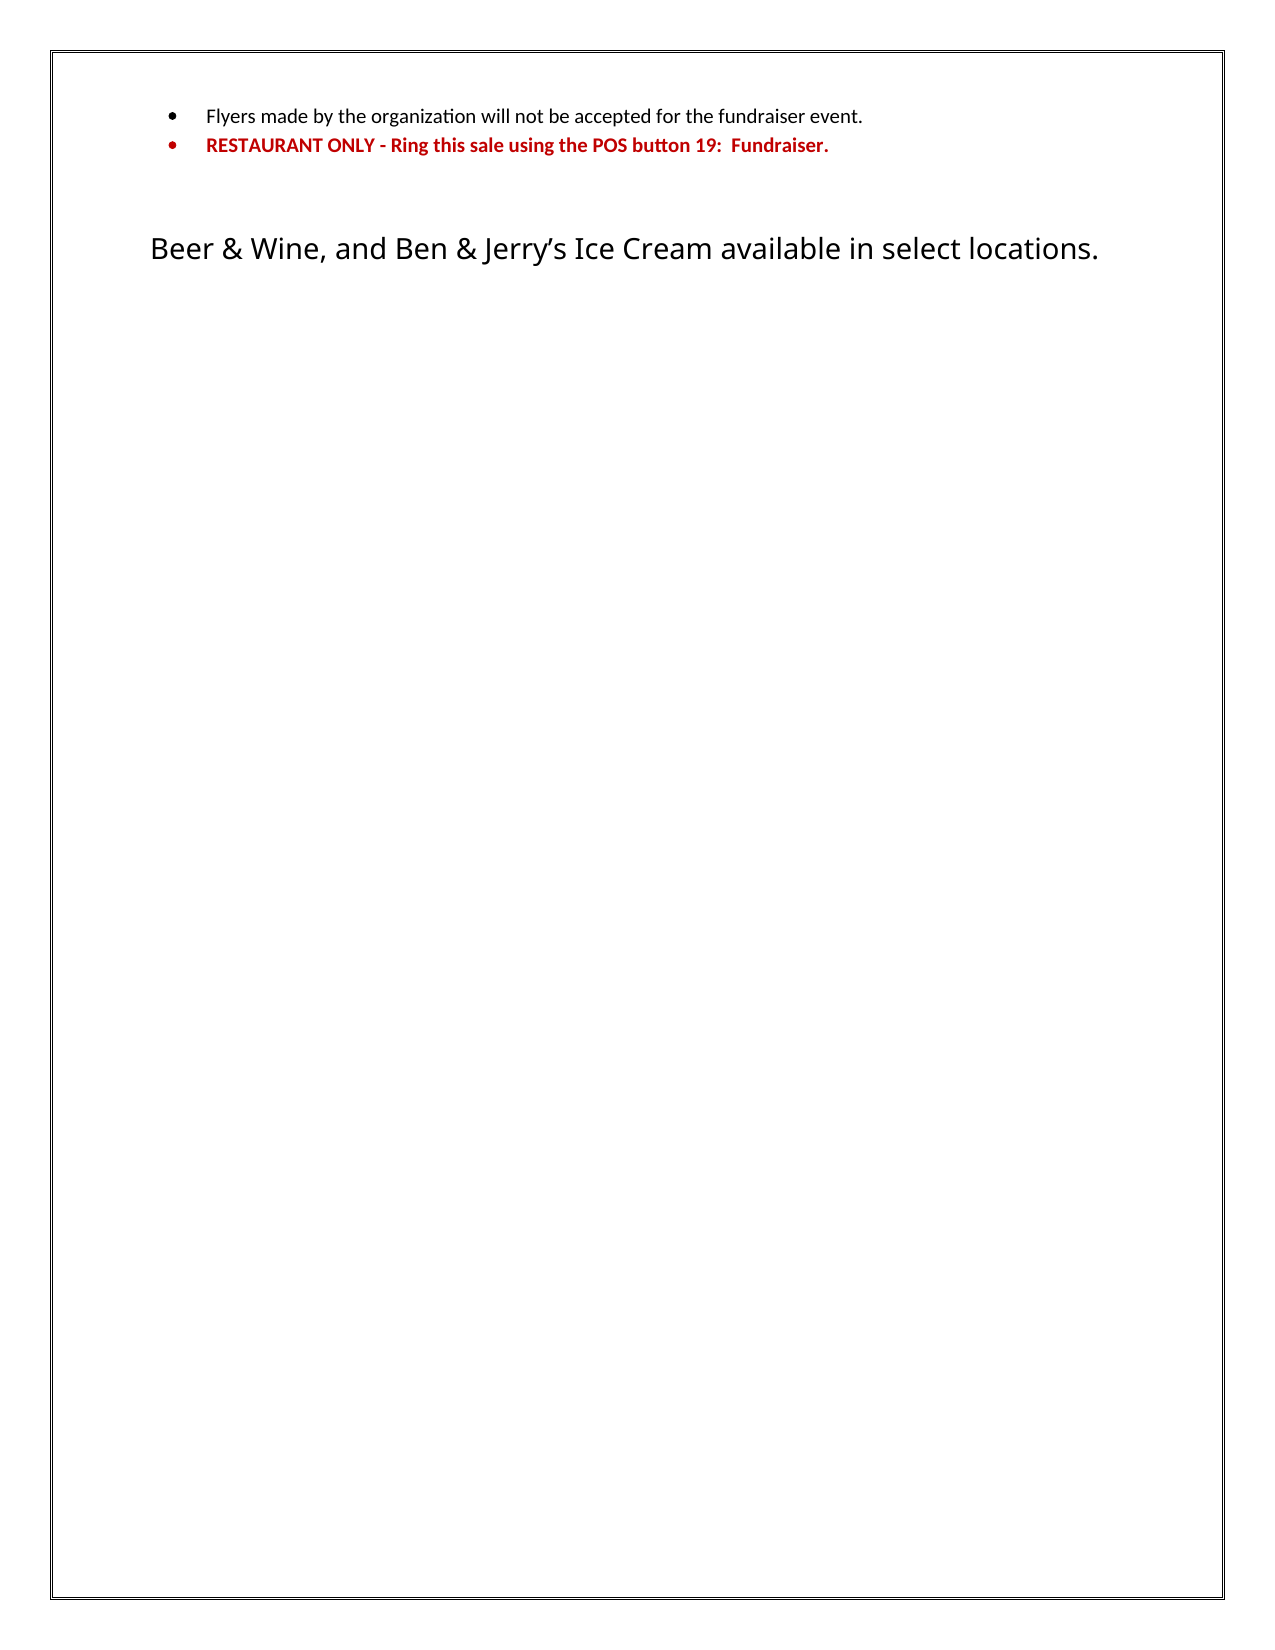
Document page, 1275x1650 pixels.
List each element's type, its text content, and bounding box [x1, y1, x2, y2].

list RESTAURANT ONLY - Ring this sale using the POS button 19: Fundraiser. [169, 132, 1125, 158]
text Beer & Wine, and Ben & Jerry’s Ice Cream available in select locations. [150, 182, 1125, 268]
list Flyers made by the organization will not be accepted for the fundraiser event. [169, 103, 1125, 128]
